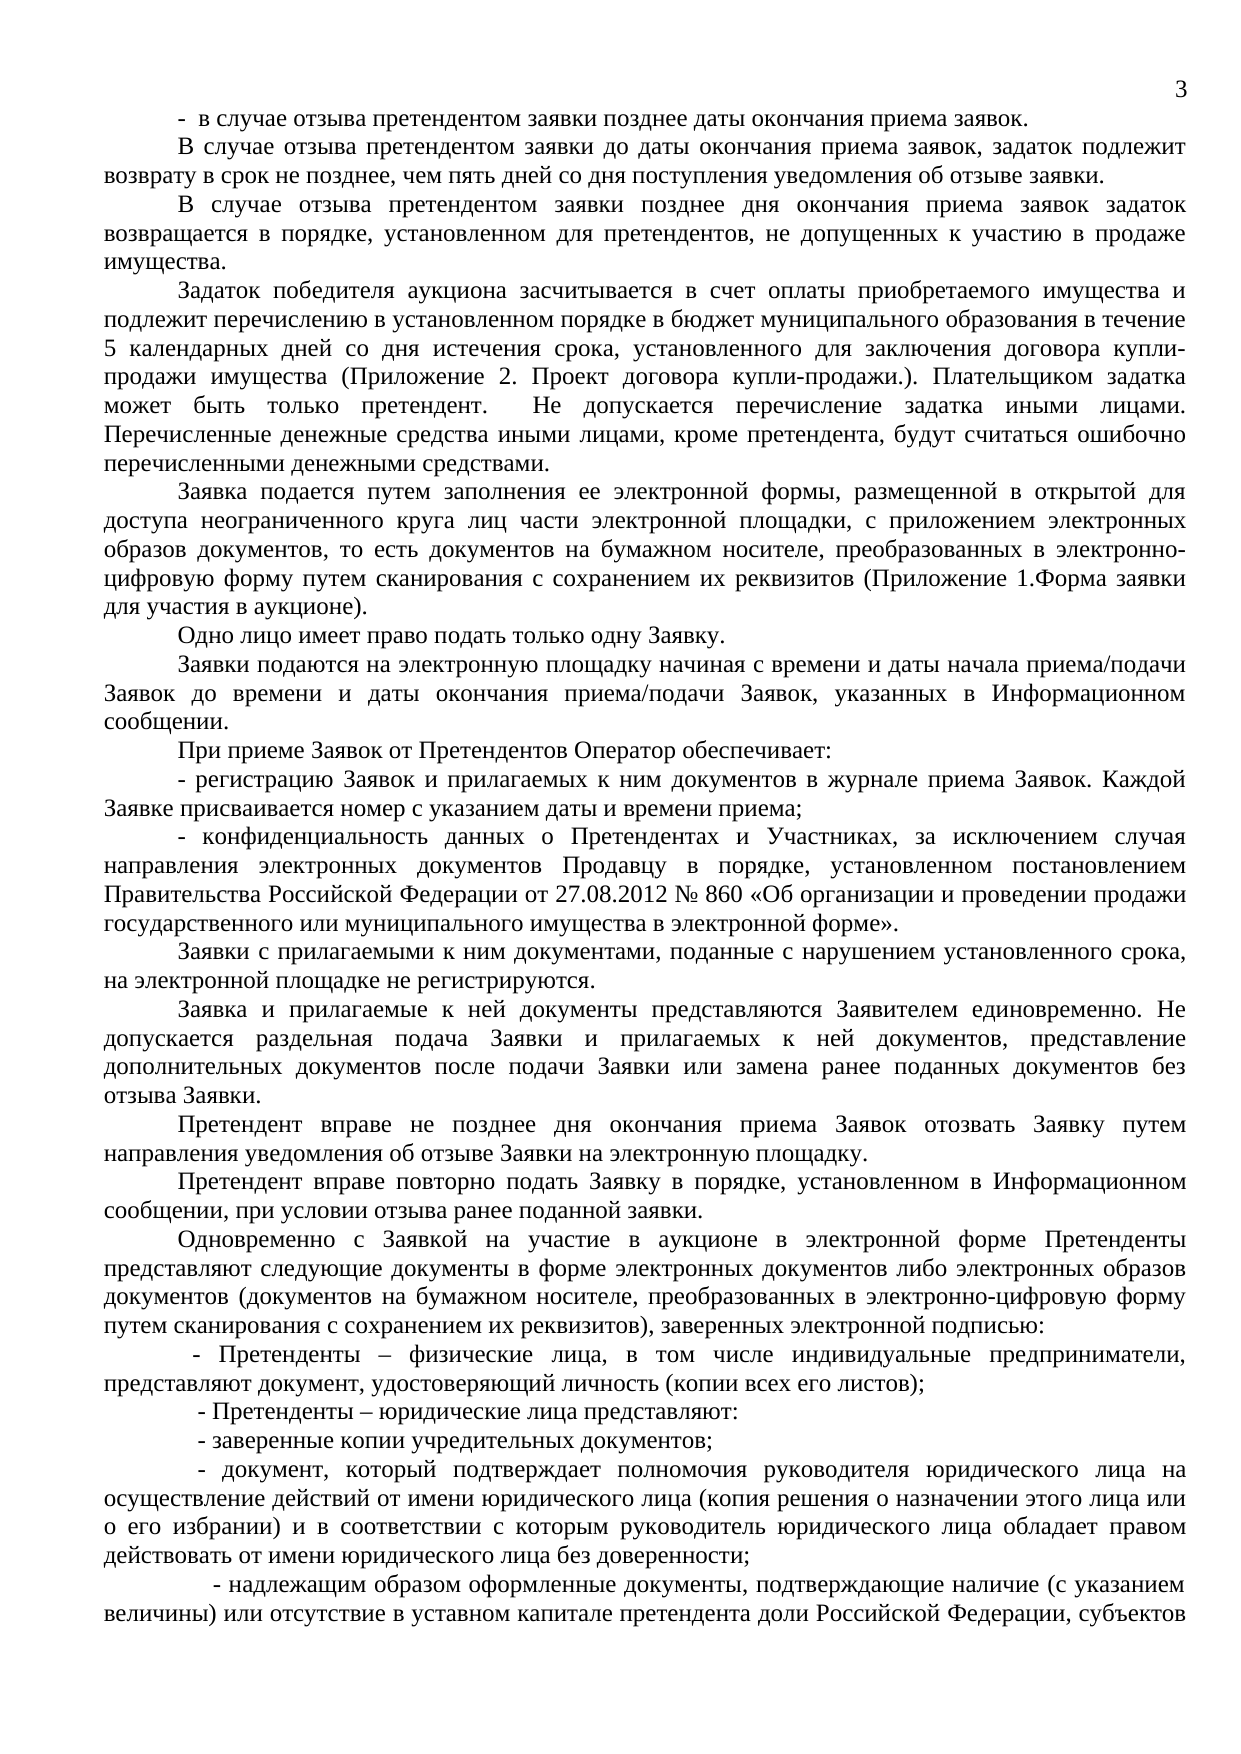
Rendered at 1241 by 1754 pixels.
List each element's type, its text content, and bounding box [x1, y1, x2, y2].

text Одновременно с Заявкой на участие в аукционе в электронной форме Претенденты представляют следующие документы в форме электронных документов либо электронных образов документов (документов на бумажном носителе, преобразованных в электронно-цифровую форму путем сканирования с сохранением их реквизитов), заверенных электронной подписью: [103, 1224, 1187, 1339]
text - документ, который подтверждает полномочия руководителя юридического лица на осуществление действий от имени юридического лица (копия решения о назначении этого лица или о его избрании) и в соответствии с которым руководитель юридического лица обладает правом действовать от имени юридического лица без доверенности; [103, 1454, 1187, 1569]
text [103, 1569, 1187, 1626]
text Заявка и прилагаемые к ней документы представляются Заявителем единовременно. Не допускается раздельная подача Заявки и прилагаемых к ней документов, представление дополнительных документов после подачи Заявки или замена ранее поданных документов без отзыва Заявки. [103, 994, 1187, 1109]
text Одно лицо имеет право подать только одну Заявку. [103, 620, 1187, 649]
text - Претенденты – физические лица, в том числе индивидуальные предприниматели, представляют документ, удостоверяющий личность (копии всех его листов); [103, 1339, 1187, 1396]
text При приеме Заявок от Претендентов Оператор обеспечивает: [103, 735, 1187, 764]
text В случае отзыва претендентом заявки позднее дня окончания приема заявок задаток возвращается в порядке, установленном для претендентов, не допущенных к участию в продаже имущества. [103, 189, 1187, 275]
text - регистрацию Заявок и прилагаемых к ним документов в журнале приема Заявок. Каждой Заявке присваивается номер с указанием даты и времени приема; [103, 764, 1187, 821]
text - конфиденциальность данных о Претендентах и Участниках, за исключением случая направления электронных документов Продавцу в порядке, установленном постановлением Правительства Российской Федерации от 27.08.2012 № 860 «Об организации и проведении продажи государственного или муниципального имущества в электронной форме». [103, 821, 1187, 936]
text - Претенденты – юридические лица представляют: [103, 1396, 1187, 1425]
text Заявка подается путем заполнения ее электронной формы, размещенной в открытой для доступа неограниченного круга лиц части электронной площадки, с приложением электронных образов документов, то есть документов на бумажном носителе, преобразованных в электронно-цифровую форму путем сканирования с сохранением их реквизитов (Приложение 1.Форма заявки для участия в аукционе). [103, 476, 1187, 620]
text Заявки с прилагаемыми к ним документами, поданные с нарушением установленного срока, на электронной площадке не регистрируются. [103, 936, 1187, 994]
text Заявки подаются на электронную площадку начиная с времени и даты начала приема/подачи Заявок до времени и даты окончания приема/подачи Заявок, указанных в Информационном сообщении. [103, 649, 1187, 735]
text Претендент вправе повторно подать Заявку в порядке, установленном в Информационном сообщении, при условии отзыва ранее поданной заявки. [103, 1166, 1187, 1224]
text - заверенные копии учредительных документов; [103, 1425, 1187, 1454]
text Задаток победителя аукциона засчитывается в счет оплаты приобретаемого имущества и подлежит перечислению в установленном порядке в бюджет муниципального образования в течение 5 календарных дней со дня истечения срока, установленного для заключения договора купли-продажи имущества (Приложение 2. Проект договора купли-продажи.). Плательщиком задатка может быть только претендент. Не допускается перечисление задатка иными лицами. Перечисленные денежные средства иными лицами, кроме претендента, будут считаться ошибочно перечисленными денежными средствами. [103, 275, 1187, 476]
text В случае отзыва претендентом заявки до даты окончания приема заявок, задаток подлежит возврату в срок не позднее, чем пять дней со дня поступления уведомления об отзыве заявки. [103, 131, 1187, 189]
text - в случае отзыва претендентом заявки позднее даты окончания приема заявок. [103, 103, 1187, 131]
text Претендент вправе не позднее дня окончания приема Заявок отозвать Заявку путем направления уведомления об отзыве Заявки на электронную площадку. [103, 1109, 1187, 1166]
